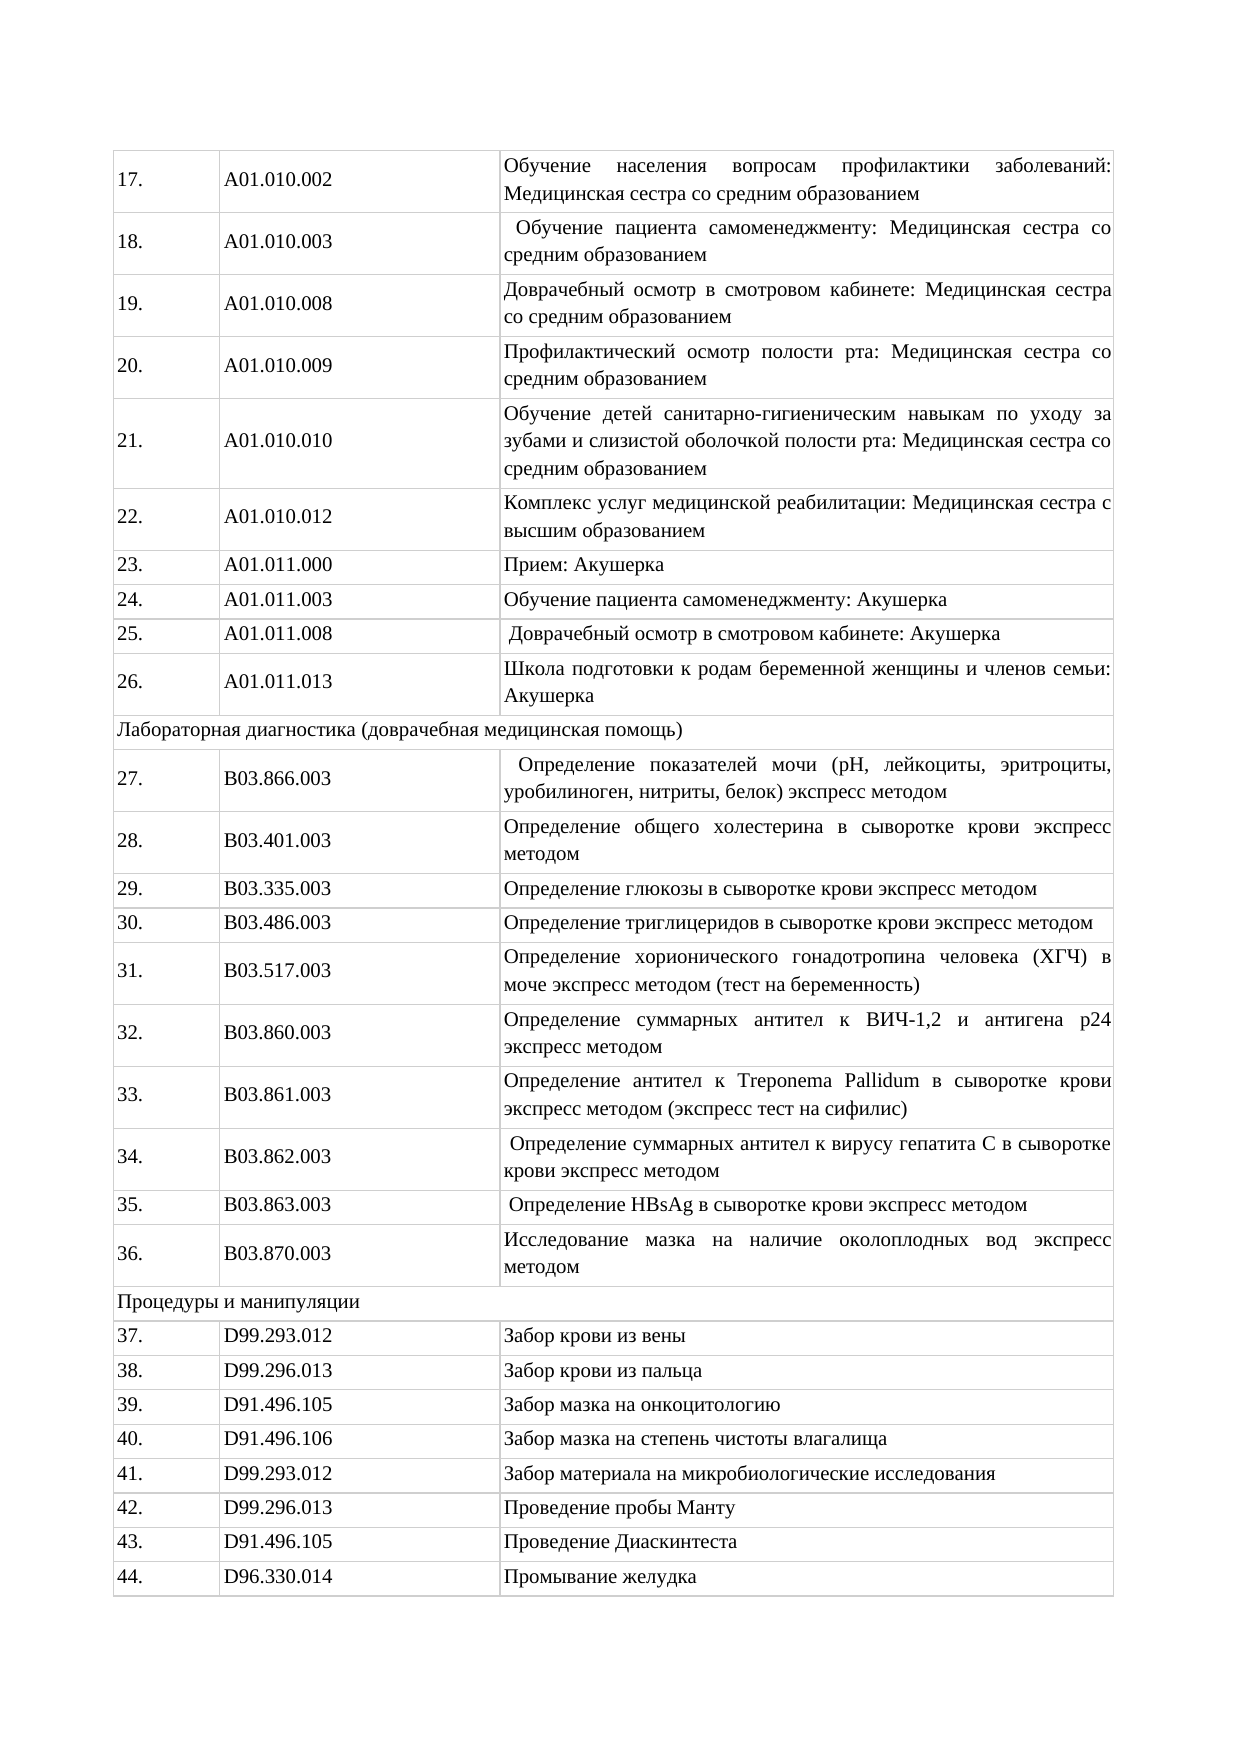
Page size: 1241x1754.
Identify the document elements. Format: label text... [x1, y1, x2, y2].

table_cell Определение суммарных антител к вирусу гепатита С в сыворотке крови экспресс методом [501, 1129, 1113, 1189]
table_cell A01.010.003 [220, 213, 499, 274]
table_cell Определение общего холестерина в сыворотке крови экспресс методом [501, 812, 1113, 873]
table_cell 33. [114, 1067, 219, 1128]
table_cell B03.517.003 [220, 943, 499, 1004]
table_cell Определение показателей мочи (pH, лейкоциты, эритроциты, уробилиноген, нитриты, белок) экспресс методом [501, 750, 1113, 811]
table_cell 36. [114, 1225, 219, 1286]
table_cell Школа подготовки к родам беременной женщины и членов семьи: Акушерка [501, 654, 1113, 714]
table_cell Исследование мазка на наличие околоплодных вод экспресс методом [501, 1225, 1113, 1286]
table_cell Обучение детей санитарно-гигиеническим навыкам по уходу за зубами и слизистой оболочкой полости рта: Медицинская сестра со средним образованием [501, 399, 1113, 487]
table_cell Обучение населения вопросам профилактики заболеваний: Медицинская сестра со средним образованием [501, 151, 1113, 212]
table_cell 20. [114, 337, 219, 398]
table_cell Процедуры и манипуляции [114, 1287, 1113, 1320]
table_cell Прием: Акушерка [501, 551, 1113, 584]
table_cell 27. [114, 750, 219, 811]
table_cell 34. [114, 1129, 219, 1189]
table_cell 22. [114, 489, 219, 549]
table_cell Обучение пациента самоменеджменту: Медицинская сестра со средним образованием [501, 213, 1113, 274]
table_cell Комплекс услуг медицинской реабилитации: Медицинская сестра с высшим образованием [501, 489, 1113, 549]
table_cell A01.010.010 [220, 399, 499, 487]
table_cell 23. [114, 551, 219, 584]
table_cell A01.010.008 [220, 275, 499, 336]
table_cell Профилактический осмотр полости рта: Медицинская сестра со средним образованием [501, 337, 1113, 398]
table_cell 37. [114, 1322, 219, 1355]
table_cell 32. [114, 1005, 219, 1066]
table_cell 24. [114, 585, 219, 618]
table_cell 25. [114, 620, 219, 653]
table_cell D99.296.013 [220, 1356, 499, 1389]
table_cell 21. [114, 399, 219, 487]
table_cell Забор мазка на степень чистоты влагалища [501, 1425, 1113, 1458]
table_cell 29. [114, 874, 219, 907]
table_cell D91.496.106 [220, 1425, 499, 1458]
table_cell Забор материала на микробиологические исследования [501, 1459, 1113, 1492]
table_cell B03.862.003 [220, 1129, 499, 1189]
table_cell Определение HBsAg в сыворотке крови экспресс методом [501, 1191, 1113, 1224]
table_cell Промывание желудка [501, 1562, 1113, 1595]
table_cell A01.010.009 [220, 337, 499, 398]
table_cell 35. [114, 1191, 219, 1224]
table_cell A01.011.008 [220, 620, 499, 653]
table_cell Забор крови из пальца [501, 1356, 1113, 1389]
table_cell Определение глюкозы в сыворотке крови экспресс методом [501, 874, 1113, 907]
table_cell B03.860.003 [220, 1005, 499, 1066]
table_cell B03.486.003 [220, 909, 499, 942]
table_cell B03.870.003 [220, 1225, 499, 1286]
table_cell D91.496.105 [220, 1390, 499, 1423]
table_cell 18. [114, 213, 219, 274]
table_cell Забор мазка на онкоцитологию [501, 1390, 1113, 1423]
table_cell Определение хорионического гонадотропина человека (ХГЧ) в моче экспресс методом (тест на беременность) [501, 943, 1113, 1004]
table_cell 17. [114, 151, 219, 212]
table_cell 41. [114, 1459, 219, 1492]
table_cell Забор крови из вены [501, 1322, 1113, 1355]
table_cell Определение триглицеридов в сыворотке крови экспресс методом [501, 909, 1113, 942]
table_cell A01.011.003 [220, 585, 499, 618]
table_cell B03.401.003 [220, 812, 499, 873]
table_cell Проведение пробы Манту [501, 1494, 1113, 1527]
table_cell B03.861.003 [220, 1067, 499, 1128]
table_cell A01.010.002 [220, 151, 499, 212]
table_cell B03.863.003 [220, 1191, 499, 1224]
table_cell D99.293.012 [220, 1322, 499, 1355]
table_cell Доврачебный осмотр в смотровом кабинете: Акушерка [501, 620, 1113, 653]
table_cell 28. [114, 812, 219, 873]
table_cell Обучение пациента самоменеджменту: Акушерка [501, 585, 1113, 618]
table_cell Доврачебный осмотр в смотровом кабинете: Медицинская сестра со средним образованием [501, 275, 1113, 336]
table_cell D91.496.105 [220, 1528, 499, 1561]
table_cell Определение антител к Treponema Pallidum в сыворотке крови экспресс методом (экспресс тест на сифилис) [501, 1067, 1113, 1128]
table_cell B03.335.003 [220, 874, 499, 907]
table_cell B03.866.003 [220, 750, 499, 811]
table_cell 31. [114, 943, 219, 1004]
table_cell 39. [114, 1390, 219, 1423]
table_cell Определение суммарных антител к ВИЧ-1,2 и антигена р24 экспресс методом [501, 1005, 1113, 1066]
table_cell 30. [114, 909, 219, 942]
table_cell Проведение Диаскинтеста [501, 1528, 1113, 1561]
table_cell 44. [114, 1562, 219, 1595]
table_cell 43. [114, 1528, 219, 1561]
table_cell D99.296.013 [220, 1494, 499, 1527]
table_cell 42. [114, 1494, 219, 1527]
table_cell 26. [114, 654, 219, 714]
table_cell 40. [114, 1425, 219, 1458]
table_cell 19. [114, 275, 219, 336]
table_cell D96.330.014 [220, 1562, 499, 1595]
table_cell A01.010.012 [220, 489, 499, 549]
table_cell 38. [114, 1356, 219, 1389]
table_cell Лабораторная диагностика (доврачебная медицинская помощь) [114, 716, 1113, 749]
table_cell A01.011.000 [220, 551, 499, 584]
table_cell D99.293.012 [220, 1459, 499, 1492]
table_cell A01.011.013 [220, 654, 499, 714]
